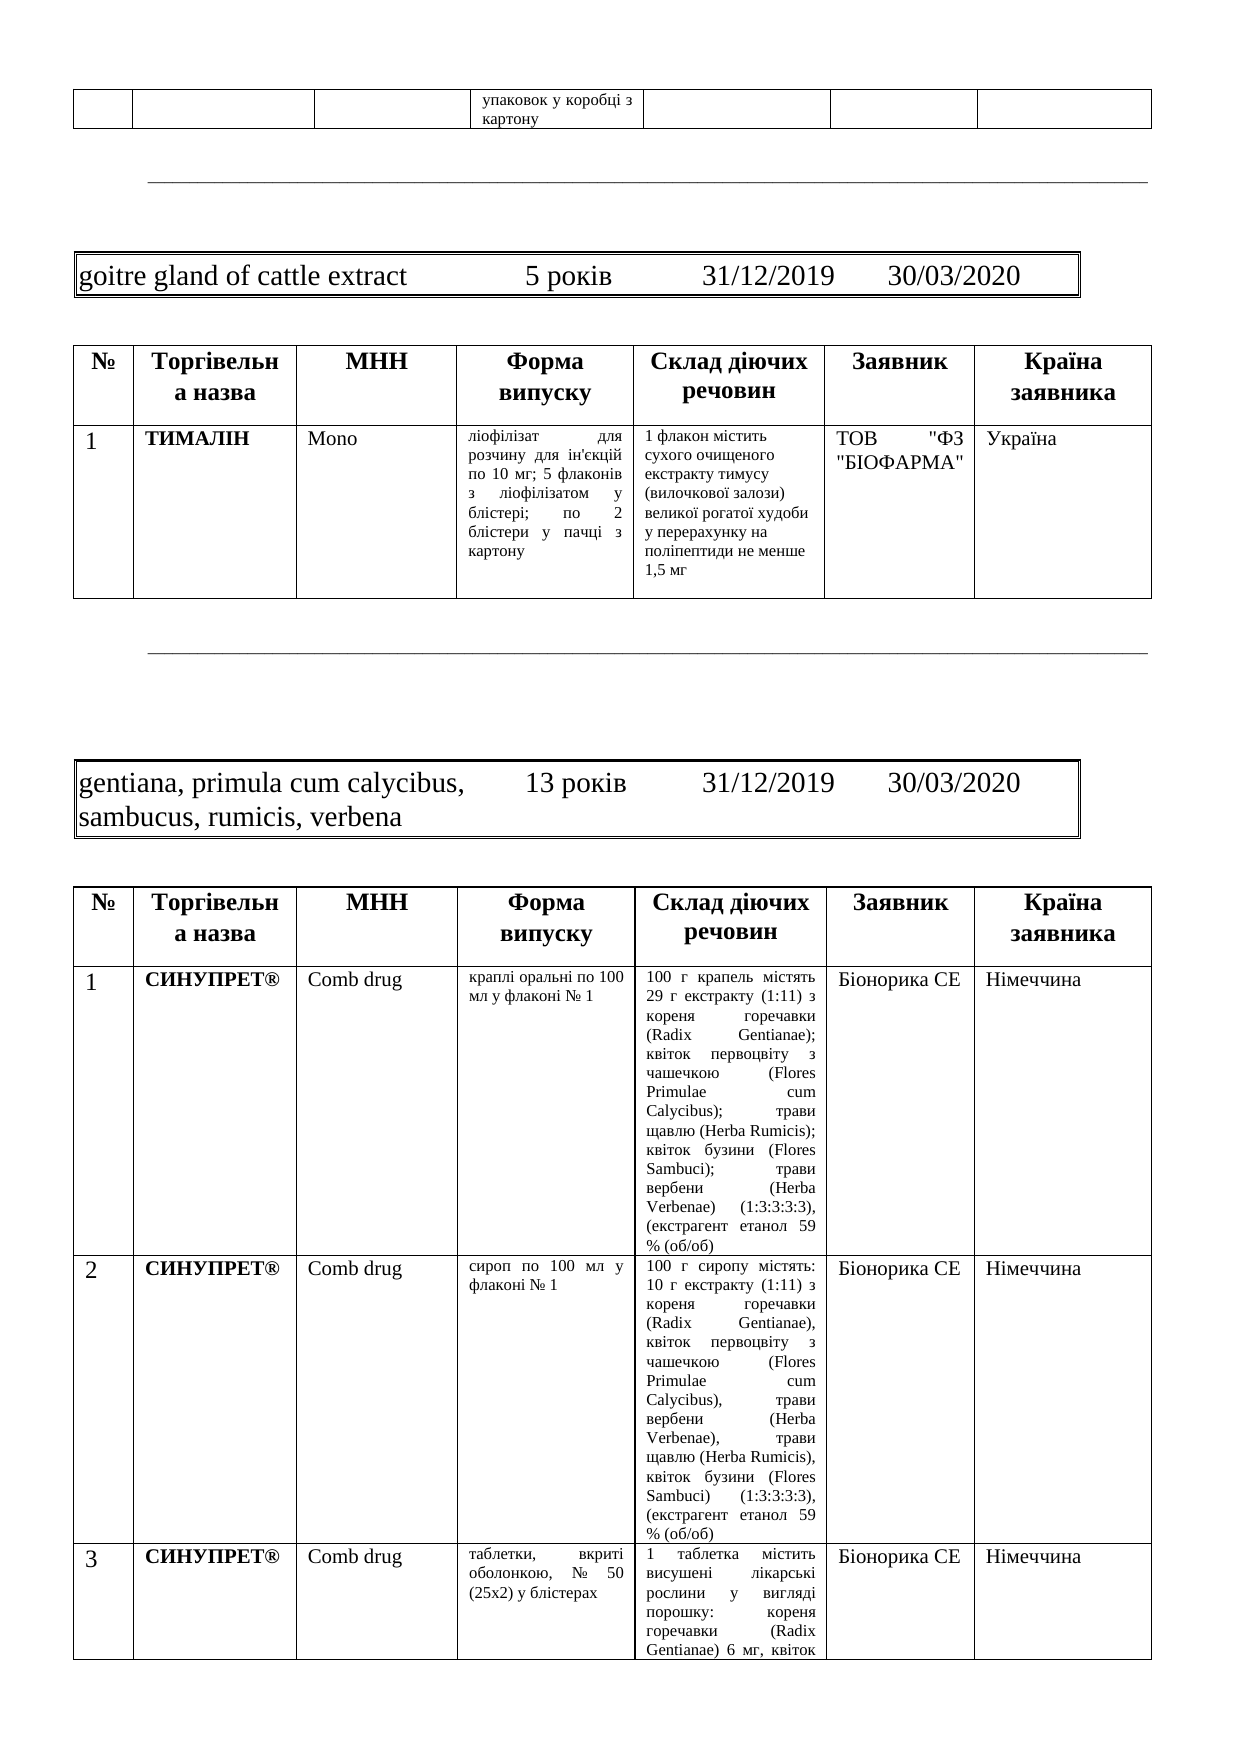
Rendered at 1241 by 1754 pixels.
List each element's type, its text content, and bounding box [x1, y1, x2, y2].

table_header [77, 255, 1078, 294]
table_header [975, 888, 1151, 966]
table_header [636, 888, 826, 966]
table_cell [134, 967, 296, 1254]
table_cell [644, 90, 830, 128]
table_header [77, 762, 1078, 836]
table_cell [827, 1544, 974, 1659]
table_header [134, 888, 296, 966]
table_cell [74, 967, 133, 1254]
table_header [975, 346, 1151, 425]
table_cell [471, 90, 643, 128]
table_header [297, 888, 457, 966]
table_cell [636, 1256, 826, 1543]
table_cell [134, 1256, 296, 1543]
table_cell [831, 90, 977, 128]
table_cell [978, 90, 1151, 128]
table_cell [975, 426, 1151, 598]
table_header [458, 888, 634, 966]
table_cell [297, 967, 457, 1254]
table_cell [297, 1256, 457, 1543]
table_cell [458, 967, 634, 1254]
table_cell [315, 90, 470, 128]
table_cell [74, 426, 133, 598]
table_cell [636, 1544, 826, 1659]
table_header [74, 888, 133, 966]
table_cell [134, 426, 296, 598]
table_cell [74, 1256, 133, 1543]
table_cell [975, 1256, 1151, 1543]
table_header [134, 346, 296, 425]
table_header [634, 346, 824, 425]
text ________________________________________________________________________________________________________________________ [148, 166, 1152, 185]
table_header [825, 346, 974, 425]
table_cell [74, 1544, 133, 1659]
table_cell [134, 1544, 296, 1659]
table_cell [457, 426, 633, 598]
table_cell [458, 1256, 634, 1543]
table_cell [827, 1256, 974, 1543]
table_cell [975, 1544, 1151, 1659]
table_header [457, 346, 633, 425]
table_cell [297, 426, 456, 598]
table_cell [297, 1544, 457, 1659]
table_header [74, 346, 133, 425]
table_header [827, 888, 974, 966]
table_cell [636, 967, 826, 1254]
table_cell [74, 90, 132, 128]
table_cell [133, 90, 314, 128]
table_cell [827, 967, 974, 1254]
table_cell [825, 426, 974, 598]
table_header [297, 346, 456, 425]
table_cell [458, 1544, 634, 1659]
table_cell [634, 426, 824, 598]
text ________________________________________________________________________________________________________________________ [148, 637, 1152, 656]
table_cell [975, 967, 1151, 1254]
